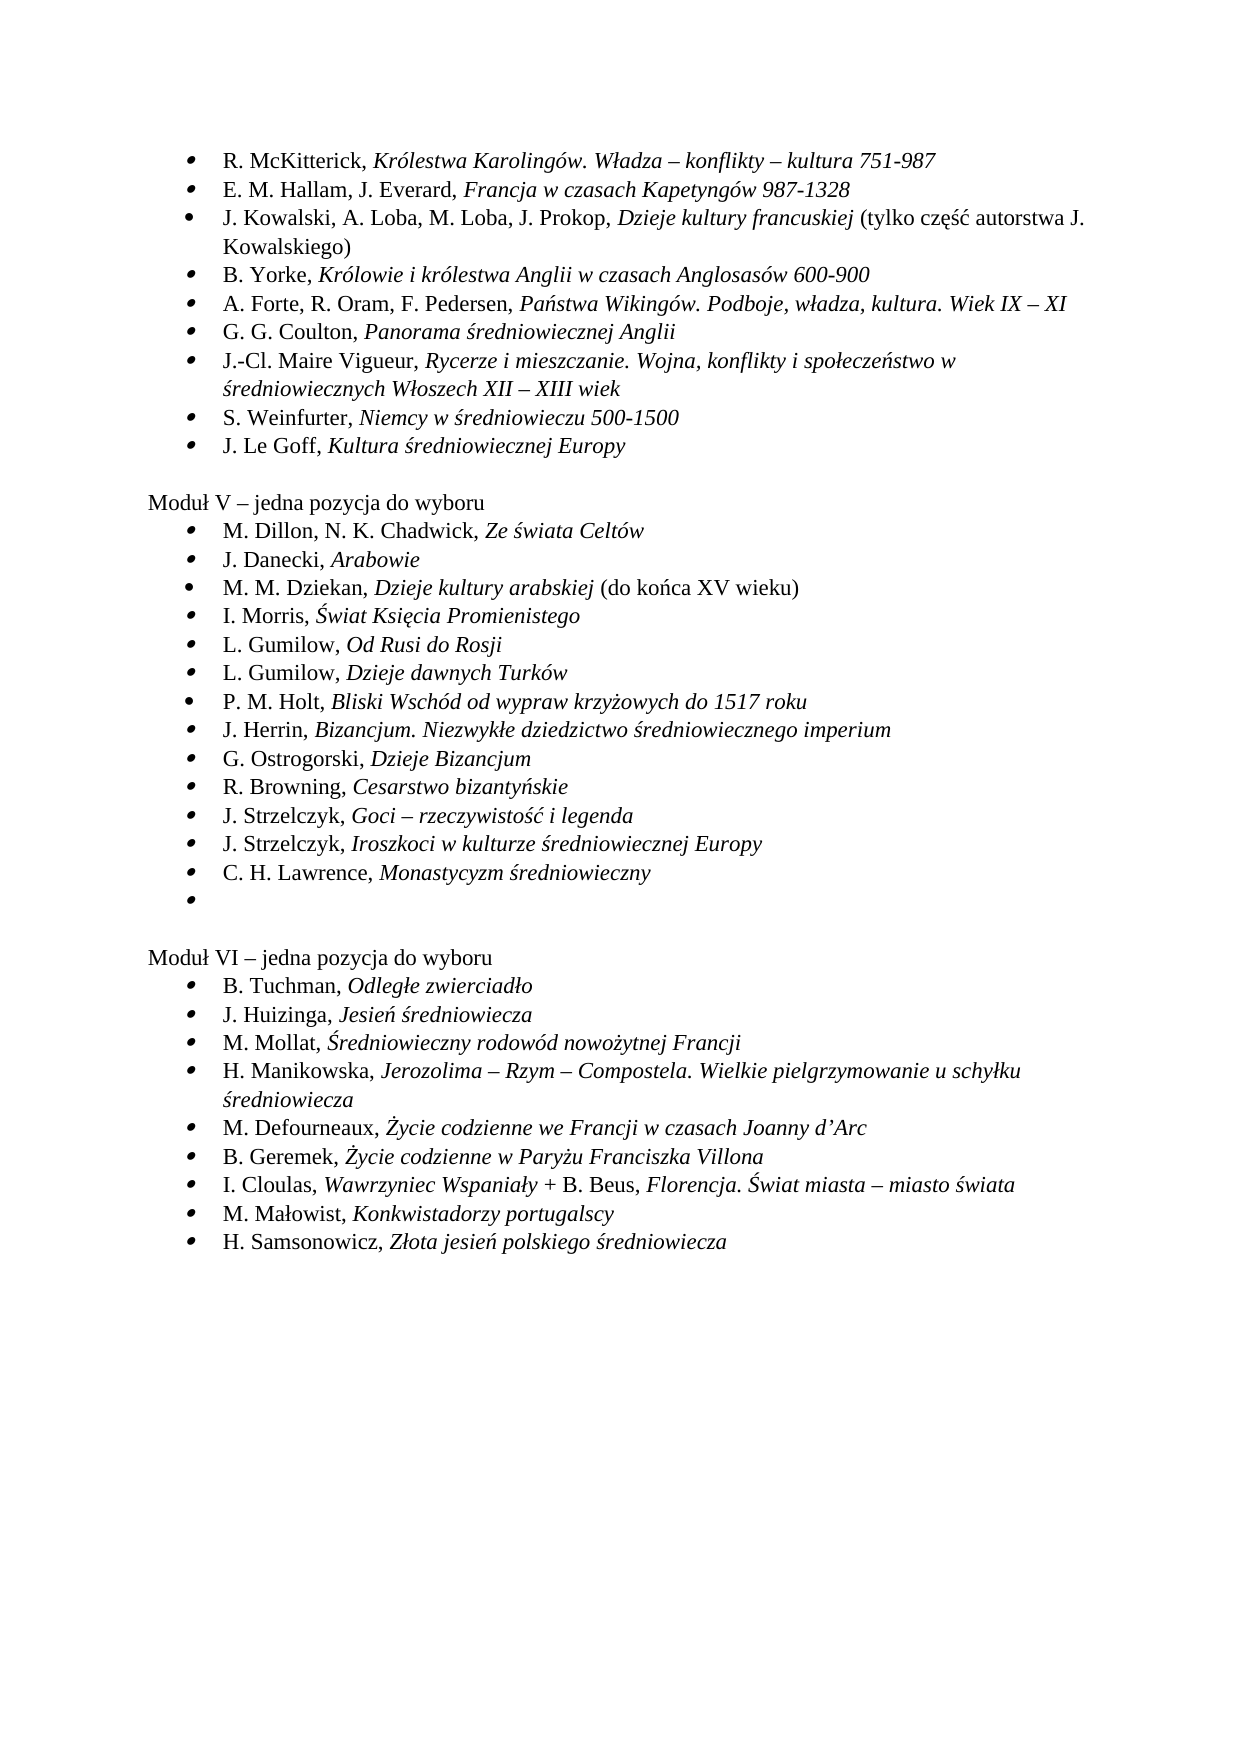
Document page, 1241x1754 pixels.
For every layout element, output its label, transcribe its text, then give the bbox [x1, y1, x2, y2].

list J.-Cl. Maire Vigueur, Rycerze i mieszczanie. Wojna, konflikty i społeczeństwo w średniowiecznych Włoszech XII – XIII wiek [185, 347, 1093, 401]
list J. Huizinga, Jesień średniowiecza [185, 1001, 1093, 1027]
list I. Cloulas, Wawrzyniec Wspaniały + B. Beus, Florencja. Świat miasta – miasto świata [185, 1171, 1093, 1198]
text Moduł VI – jedna pozycja do wyboru [148, 944, 1093, 970]
list M. Defourneaux, Życie codzienne we Francji w czasach Joanny d’Arc [185, 1114, 1093, 1141]
list B. Yorke, Królowie i królestwa Anglii w czasach Anglosasów 600-900 [185, 261, 1093, 288]
list A. Forte, R. Oram, F. Pedersen, Państwa Wikingów. Podboje, władza, kultura. Wiek IX – XI [185, 290, 1093, 316]
list B. Geremek, Życie codzienne w Paryżu Franciszka Villona [185, 1143, 1093, 1169]
text Moduł V – jedna pozycja do wyboru [148, 489, 1093, 515]
list L. Gumilow, Od Rusi do Rosji [185, 631, 1093, 657]
list M. M. Dziekan, Dzieje kultury arabskiej (do końca XV wieku) [185, 574, 1093, 601]
list J. Strzelczyk, Iroszkoci w kulturze średniowiecznej Europy [185, 830, 1093, 856]
list H. Samsonowicz, Złota jesień polskiego średniowiecza [185, 1228, 1093, 1254]
list M. Małowist, Konkwistadorzy portugalscy [185, 1200, 1093, 1226]
list M. Dillon, N. K. Chadwick, Ze świata Celtów [185, 517, 1093, 544]
list C. H. Lawrence, Monastycyzm średniowieczny [185, 858, 1093, 885]
list E. M. Hallam, J. Everard, Francja w czasach Kapetyngów 987-1328 [185, 176, 1093, 202]
list H. Manikowska, Jerozolima – Rzym – Compostela. Wielkie pielgrzymowanie u schyłku średniowiecza [185, 1058, 1093, 1112]
list G. G. Coulton, Panorama średniowiecznej Anglii [185, 318, 1093, 344]
list S. Weinfurter, Niemcy w średniowieczu 500-1500 [185, 403, 1093, 430]
list J. Kowalski, A. Loba, M. Loba, J. Prokop, Dzieje kultury francuskiej (tylko część autorstwa J. Kowalskiego) [185, 204, 1093, 259]
list G. Ostrogorski, Dzieje Bizancjum [185, 745, 1093, 771]
list B. Tuchman, Odległe zwierciadło [185, 972, 1093, 999]
list R. McKitterick, Królestwa Karolingów. Władza – konflikty – kultura 751-987 [185, 148, 1093, 174]
list L. Gumilow, Dzieje dawnych Turków [185, 659, 1093, 686]
list J. Herrin, Bizancjum. Niezwykłe dziedzictwo średniowiecznego imperium [185, 716, 1093, 743]
list J. Danecki, Arabowie [185, 546, 1093, 572]
list R. Browning, Cesarstwo bizantyńskie [185, 773, 1093, 799]
list P. M. Holt, Bliski Wschód od wypraw krzyżowych do 1517 roku [185, 688, 1093, 714]
list J. Le Goff, Kultura średniowiecznej Europy [185, 432, 1093, 458]
list I. Morris, Świat Księcia Promienistego [185, 603, 1093, 629]
list M. Mollat, Średniowieczny rodowód nowożytnej Francji [185, 1029, 1093, 1056]
list J. Strzelczyk, Goci – rzeczywistość i legenda [185, 802, 1093, 828]
